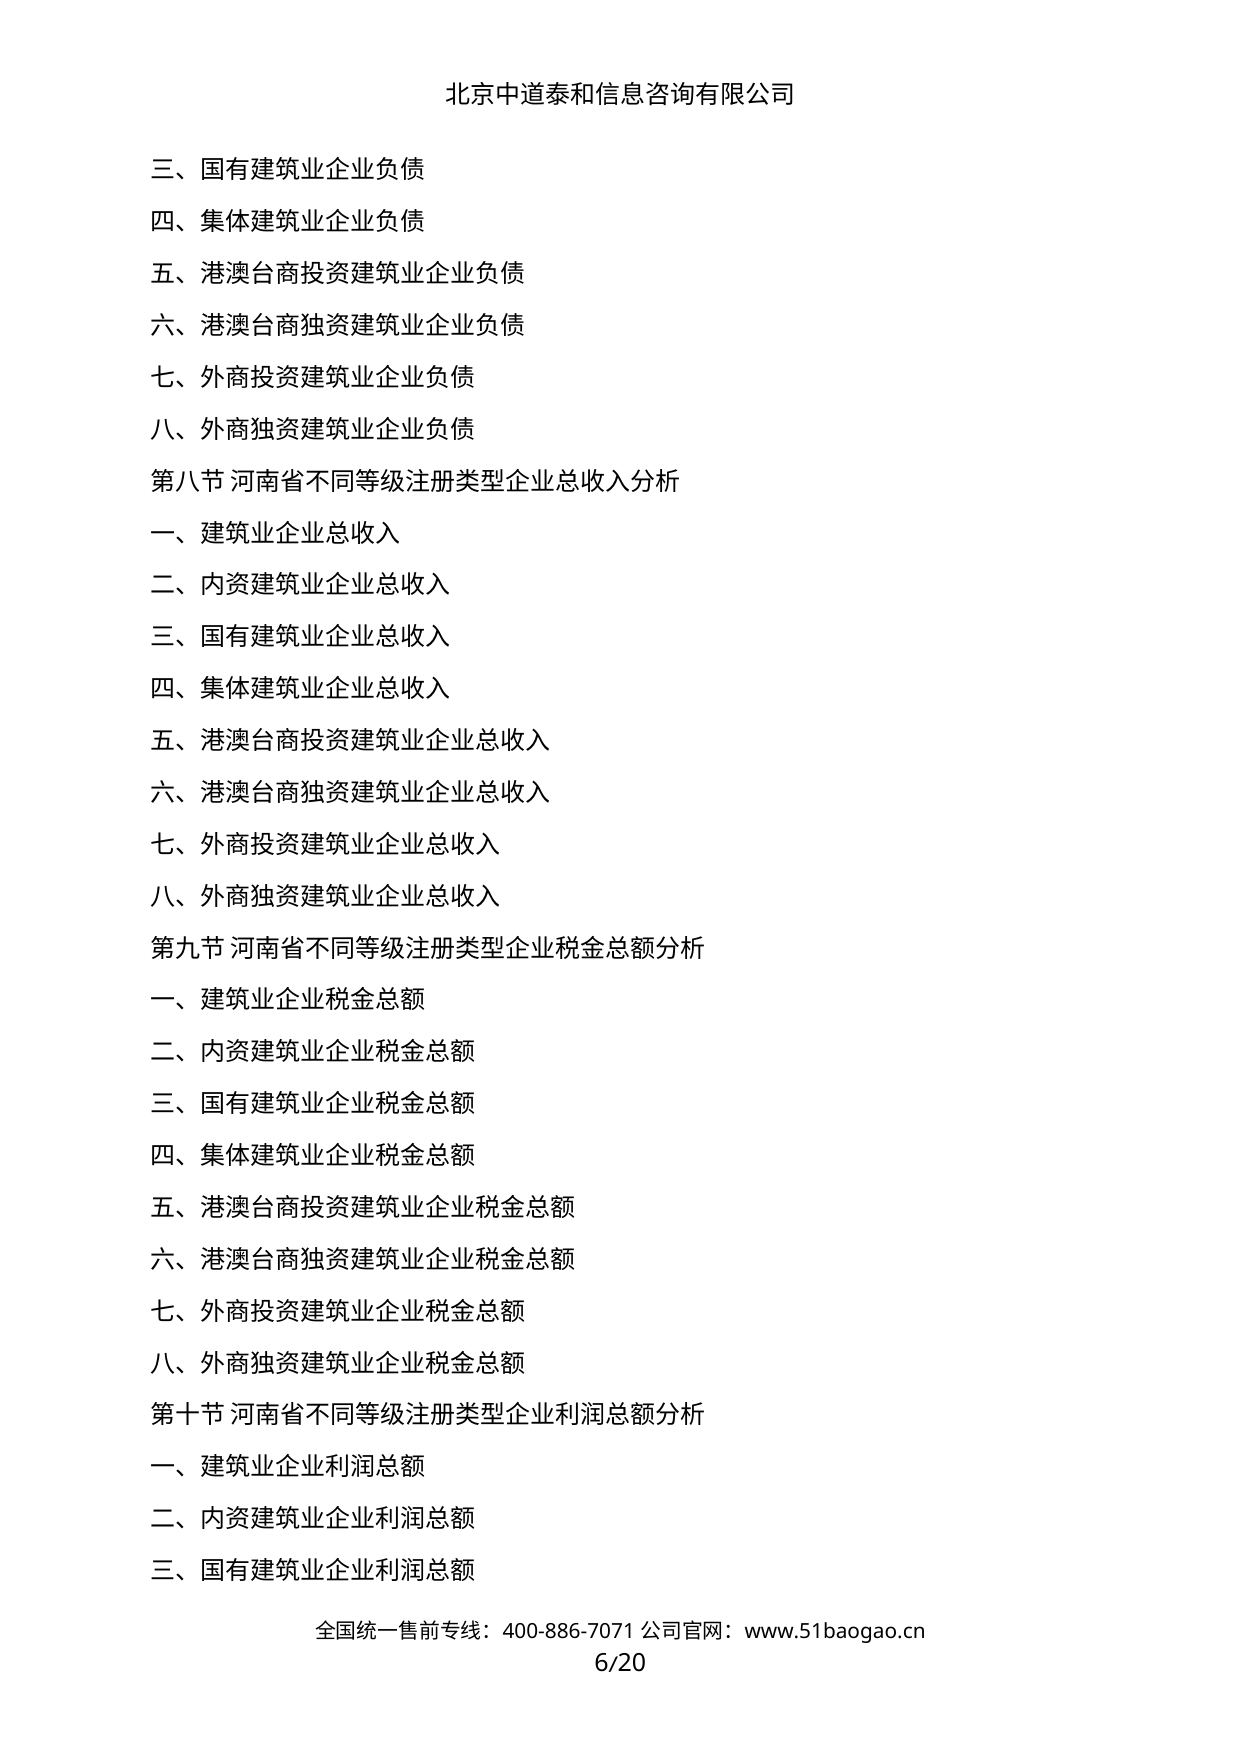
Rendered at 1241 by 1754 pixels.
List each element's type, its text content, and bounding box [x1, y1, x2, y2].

text 一、建筑业企业税金总额 [150, 980, 1090, 1016]
text 七、外商投资建筑业企业税金总额 [150, 1291, 1090, 1327]
text 三、国有建筑业企业负债 [150, 150, 1090, 186]
text 二、内资建筑业企业利润总额 [150, 1499, 1090, 1535]
text 一、建筑业企业总收入 [150, 513, 1090, 549]
text 二、内资建筑业企业总收入 [150, 565, 1090, 601]
text 三、国有建筑业企业税金总额 [150, 1084, 1090, 1120]
text 第九节 河南省不同等级注册类型企业税金总额分析 [150, 928, 1090, 964]
text 四、集体建筑业企业总收入 [150, 669, 1090, 705]
text 六、港澳台商独资建筑业企业税金总额 [150, 1239, 1090, 1276]
text 五、港澳台商投资建筑业企业负债 [150, 254, 1090, 290]
text 八、外商独资建筑业企业总收入 [150, 876, 1090, 912]
text 六、港澳台商独资建筑业企业负债 [150, 306, 1090, 342]
text 四、集体建筑业企业负债 [150, 202, 1090, 238]
text 六、港澳台商独资建筑业企业总收入 [150, 772, 1090, 809]
text 第八节 河南省不同等级注册类型企业总收入分析 [150, 461, 1090, 497]
text 三、国有建筑业企业总收入 [150, 617, 1090, 653]
text 三、国有建筑业企业利润总额 [150, 1551, 1090, 1587]
text 第十节 河南省不同等级注册类型企业利润总额分析 [150, 1395, 1090, 1431]
text 五、港澳台商投资建筑业企业总收入 [150, 721, 1090, 757]
text 七、外商投资建筑业企业总收入 [150, 824, 1090, 861]
text 一、建筑业企业利润总额 [150, 1447, 1090, 1483]
text 八、外商独资建筑业企业负债 [150, 409, 1090, 446]
text 二、内资建筑业企业税金总额 [150, 1032, 1090, 1068]
text 八、外商独资建筑业企业税金总额 [150, 1343, 1090, 1379]
text 七、外商投资建筑业企业负债 [150, 357, 1090, 394]
text 五、港澳台商投资建筑业企业税金总额 [150, 1187, 1090, 1224]
text 四、集体建筑业企业税金总额 [150, 1136, 1090, 1172]
